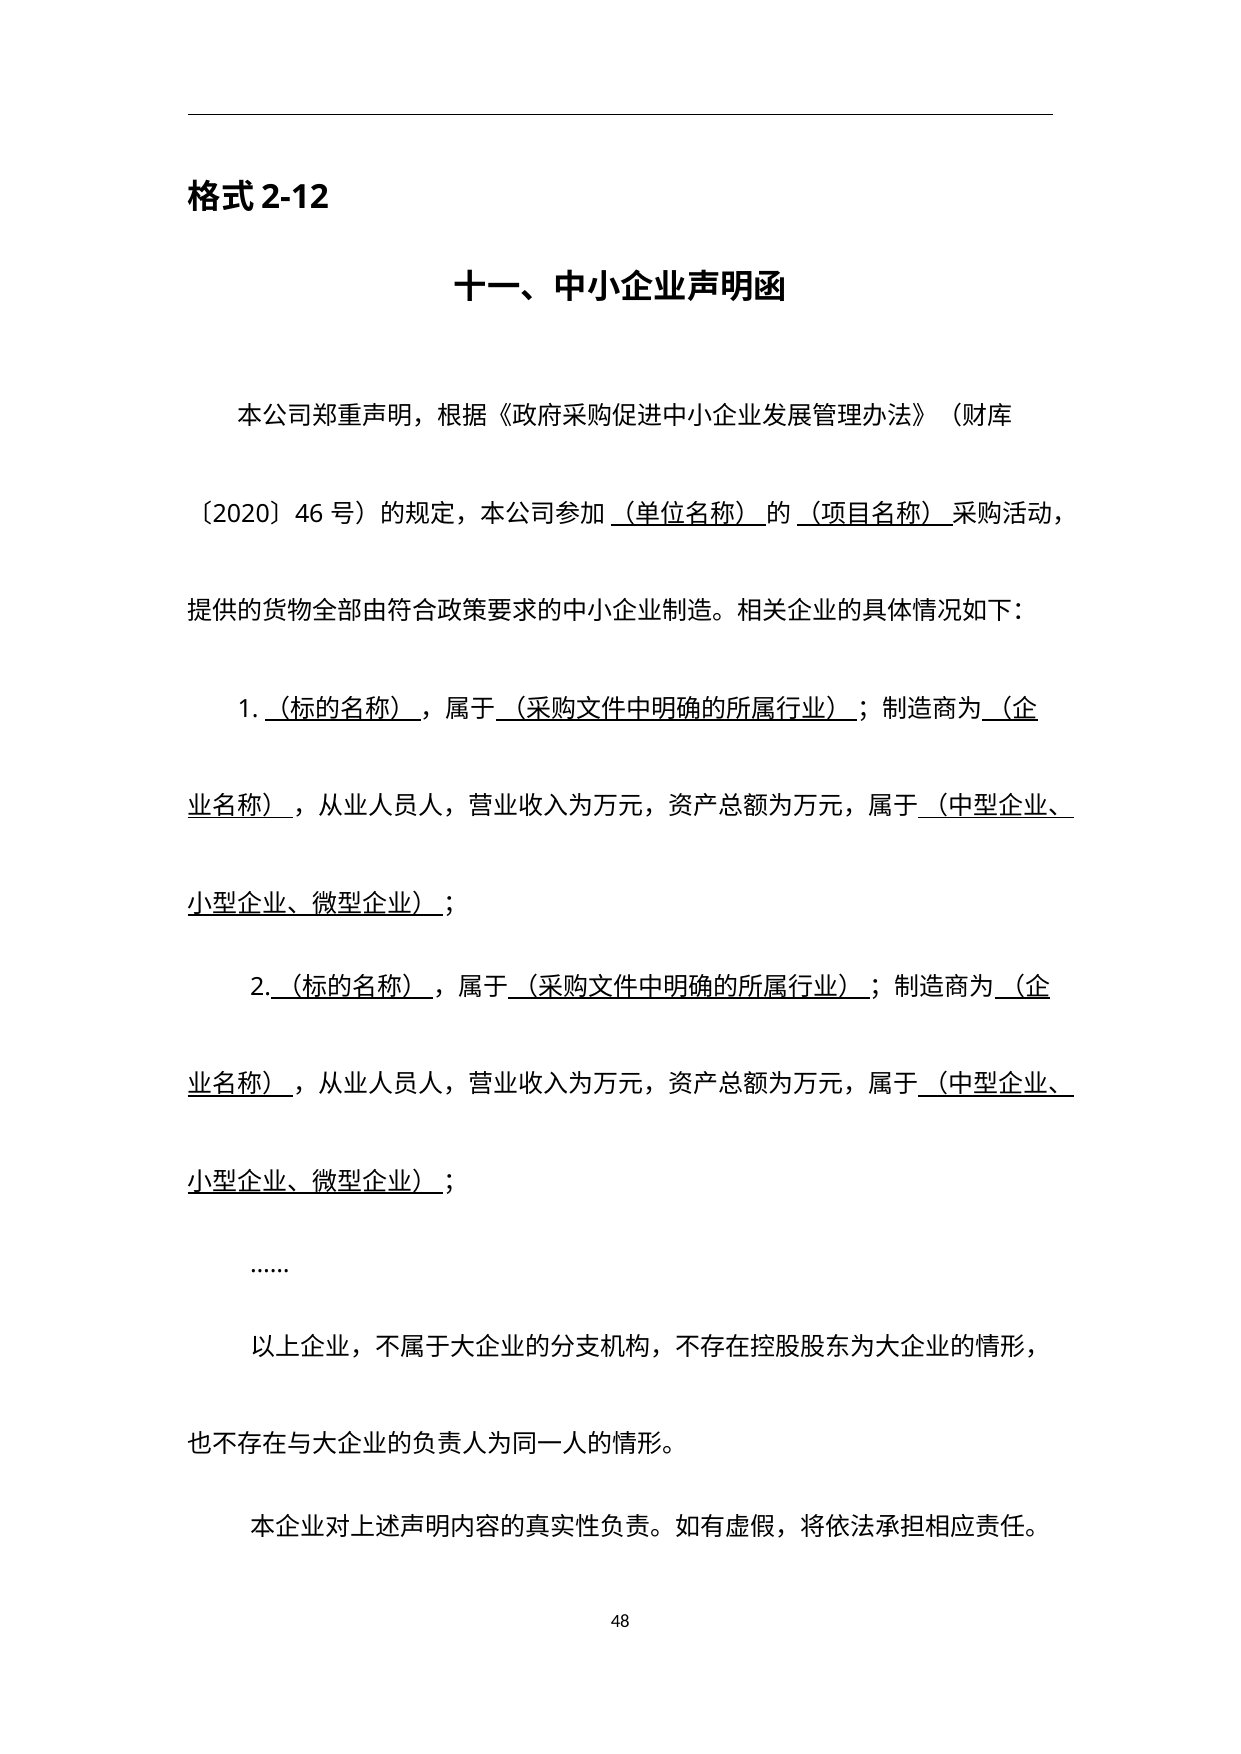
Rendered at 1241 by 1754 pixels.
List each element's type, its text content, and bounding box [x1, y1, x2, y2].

text 2. （标的名称） ，属于 （采购文件中明确的所属行业） ；制造商为 （企业名称） ，从业人员人，营业收入为万元，资产总额为万元，属于 （中型企业、小型企业、微型企业） ； [187, 952, 1053, 1212]
text 本企业对上述声明内容的真实性负责。如有虚假，将依法承担相应责任。 [187, 1492, 1053, 1557]
text 十一、中小企业声明函 [187, 251, 1053, 316]
text 以上企业，不属于大企业的分支机构，不存在控股股东为大企业的情形，也不存在与大企业的负责人为同一人的情形。 [187, 1312, 1053, 1474]
text 格式2-12 [187, 162, 1053, 227]
text 本公司郑重声明，根据《政府采购促进中小企业发展管理办法》（财库〔2020〕46 号）的规定，本公司参加 （单位名称） 的 （项目名称） 采购活动，提供的货物全部由符合政策要求的中小企业制造。相关企业的具体情况如下： 1. （标的名称） ，属于 （采购文件中明确的所属行业） ；制造商为 （企业名称） ，从业人员人，营业收入为万元，资产总额为万元，属于 （中型企业、小型企业、微型企业） ； [187, 381, 1053, 934]
text …… [187, 1230, 1053, 1295]
